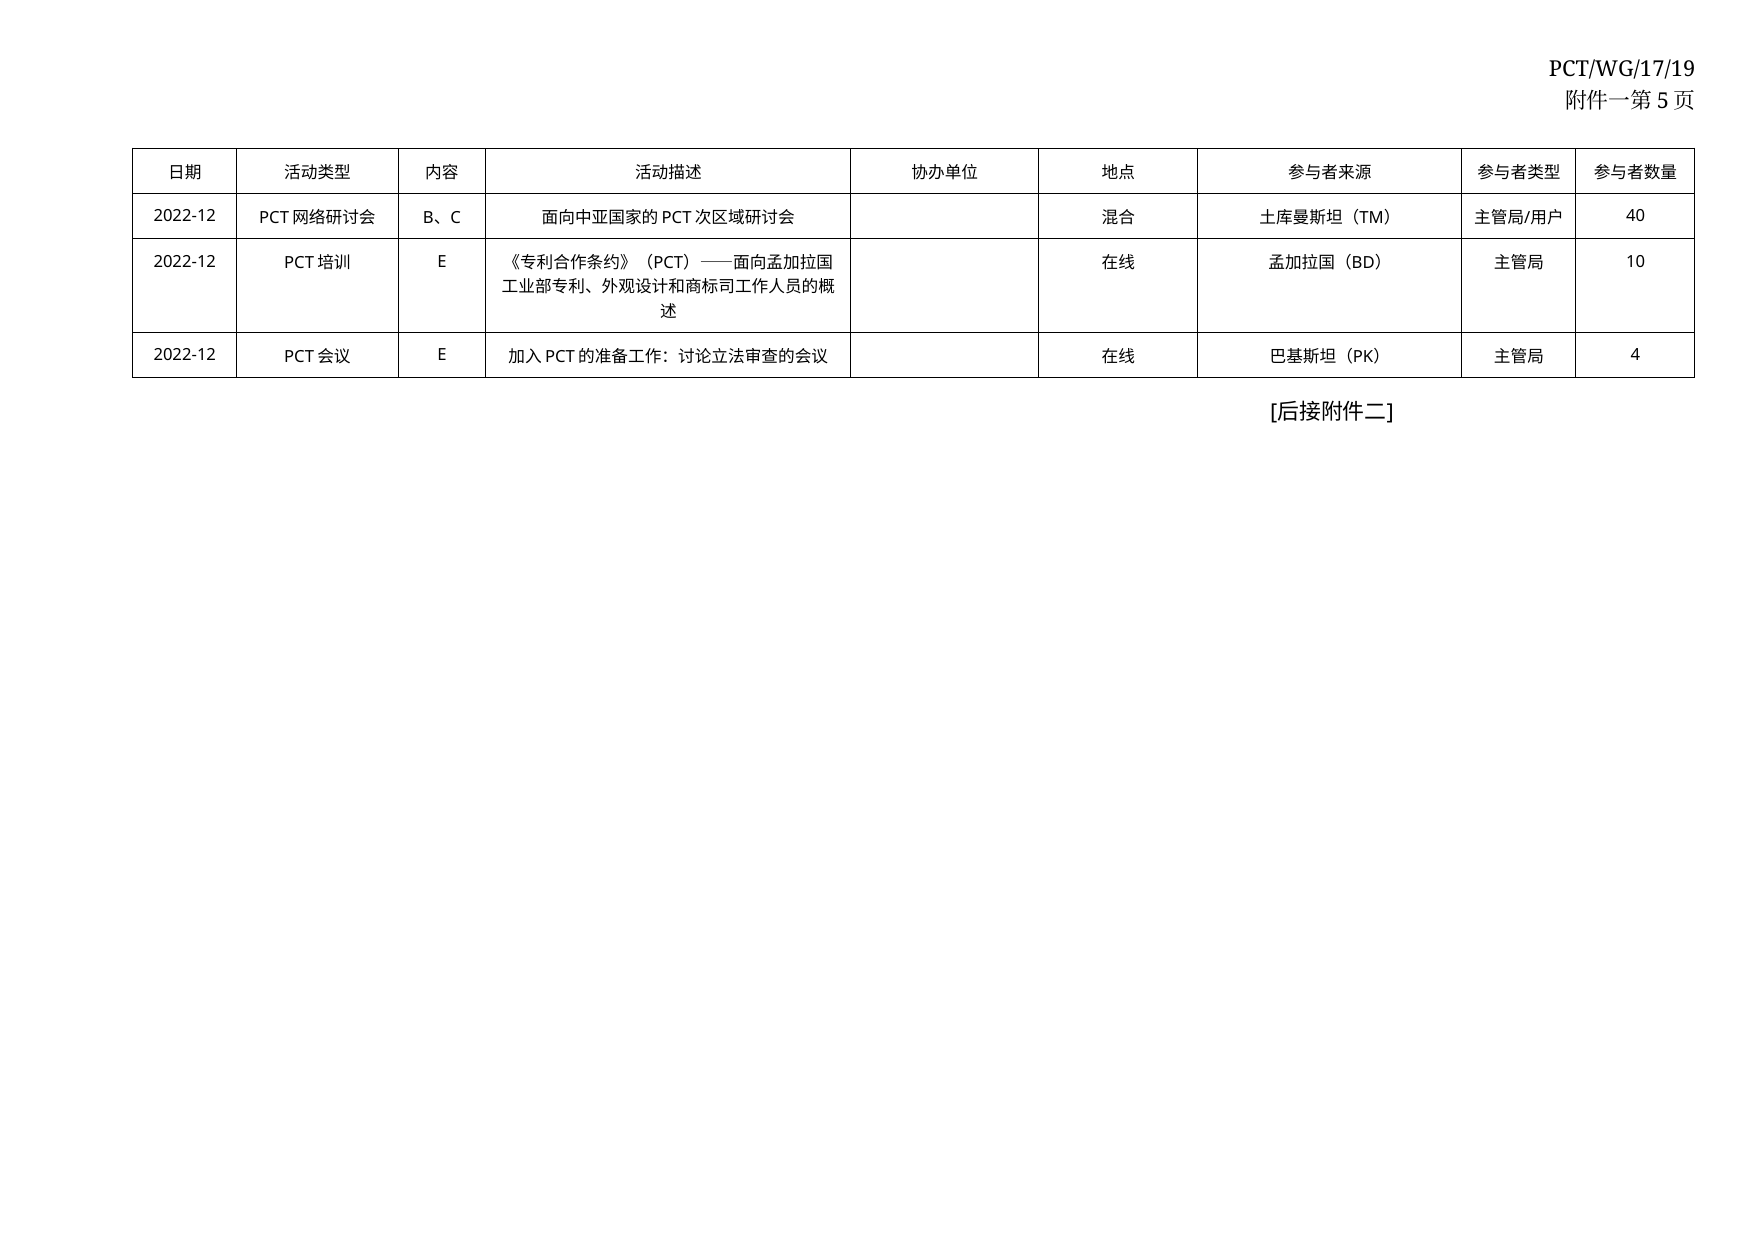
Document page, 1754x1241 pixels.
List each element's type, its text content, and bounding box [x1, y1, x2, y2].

table_cell [851, 333, 1038, 377]
table_cell 混合 [1039, 194, 1197, 238]
table_cell 2022-12 [133, 333, 236, 377]
table_header 参与者数量 [1576, 149, 1694, 193]
table_cell E [399, 239, 485, 332]
table_header 参与者类型 [1462, 149, 1575, 193]
table_cell 40 [1576, 194, 1694, 238]
table_header 活动类型 [237, 149, 398, 193]
table_cell 主管局 [1462, 239, 1575, 332]
table_cell 在线 [1039, 239, 1197, 332]
table_cell 4 [1576, 333, 1694, 377]
table_cell B、C [399, 194, 485, 238]
table_cell 《专利合作条约》（PCT）——面向孟加拉国工业部专利、外观设计和商标司工作人员的概述 [486, 239, 850, 332]
table_header 内容 [399, 149, 485, 193]
table_cell [851, 239, 1038, 332]
table_cell PCT网络研讨会 [237, 194, 398, 238]
table_cell 10 [1576, 239, 1694, 332]
table_cell E [399, 333, 485, 377]
table_cell 2022-12 [133, 239, 236, 332]
table_cell 孟加拉国（BD） [1198, 239, 1461, 332]
table_header 活动描述 [486, 149, 850, 193]
table_header 地点 [1039, 149, 1197, 193]
table_cell 主管局/用户 [1462, 194, 1575, 238]
table_header 协办单位 [851, 149, 1038, 193]
text [后接附件二] [1270, 391, 1695, 426]
table_header 参与者来源 [1198, 149, 1461, 193]
table_cell 面向中亚国家的PCT次区域研讨会 [486, 194, 850, 238]
table_cell 巴基斯坦（PK） [1198, 333, 1461, 377]
table_cell PCT培训 [237, 239, 398, 332]
table_cell 2022-12 [133, 194, 236, 238]
table_cell PCT会议 [237, 333, 398, 377]
table_header 日期 [133, 149, 236, 193]
table_cell 主管局 [1462, 333, 1575, 377]
table_cell [851, 194, 1038, 238]
table_cell 在线 [1039, 333, 1197, 377]
table_cell 加入PCT的准备工作：讨论立法审查的会议 [486, 333, 850, 377]
table_cell 土库曼斯坦（TM） [1198, 194, 1461, 238]
